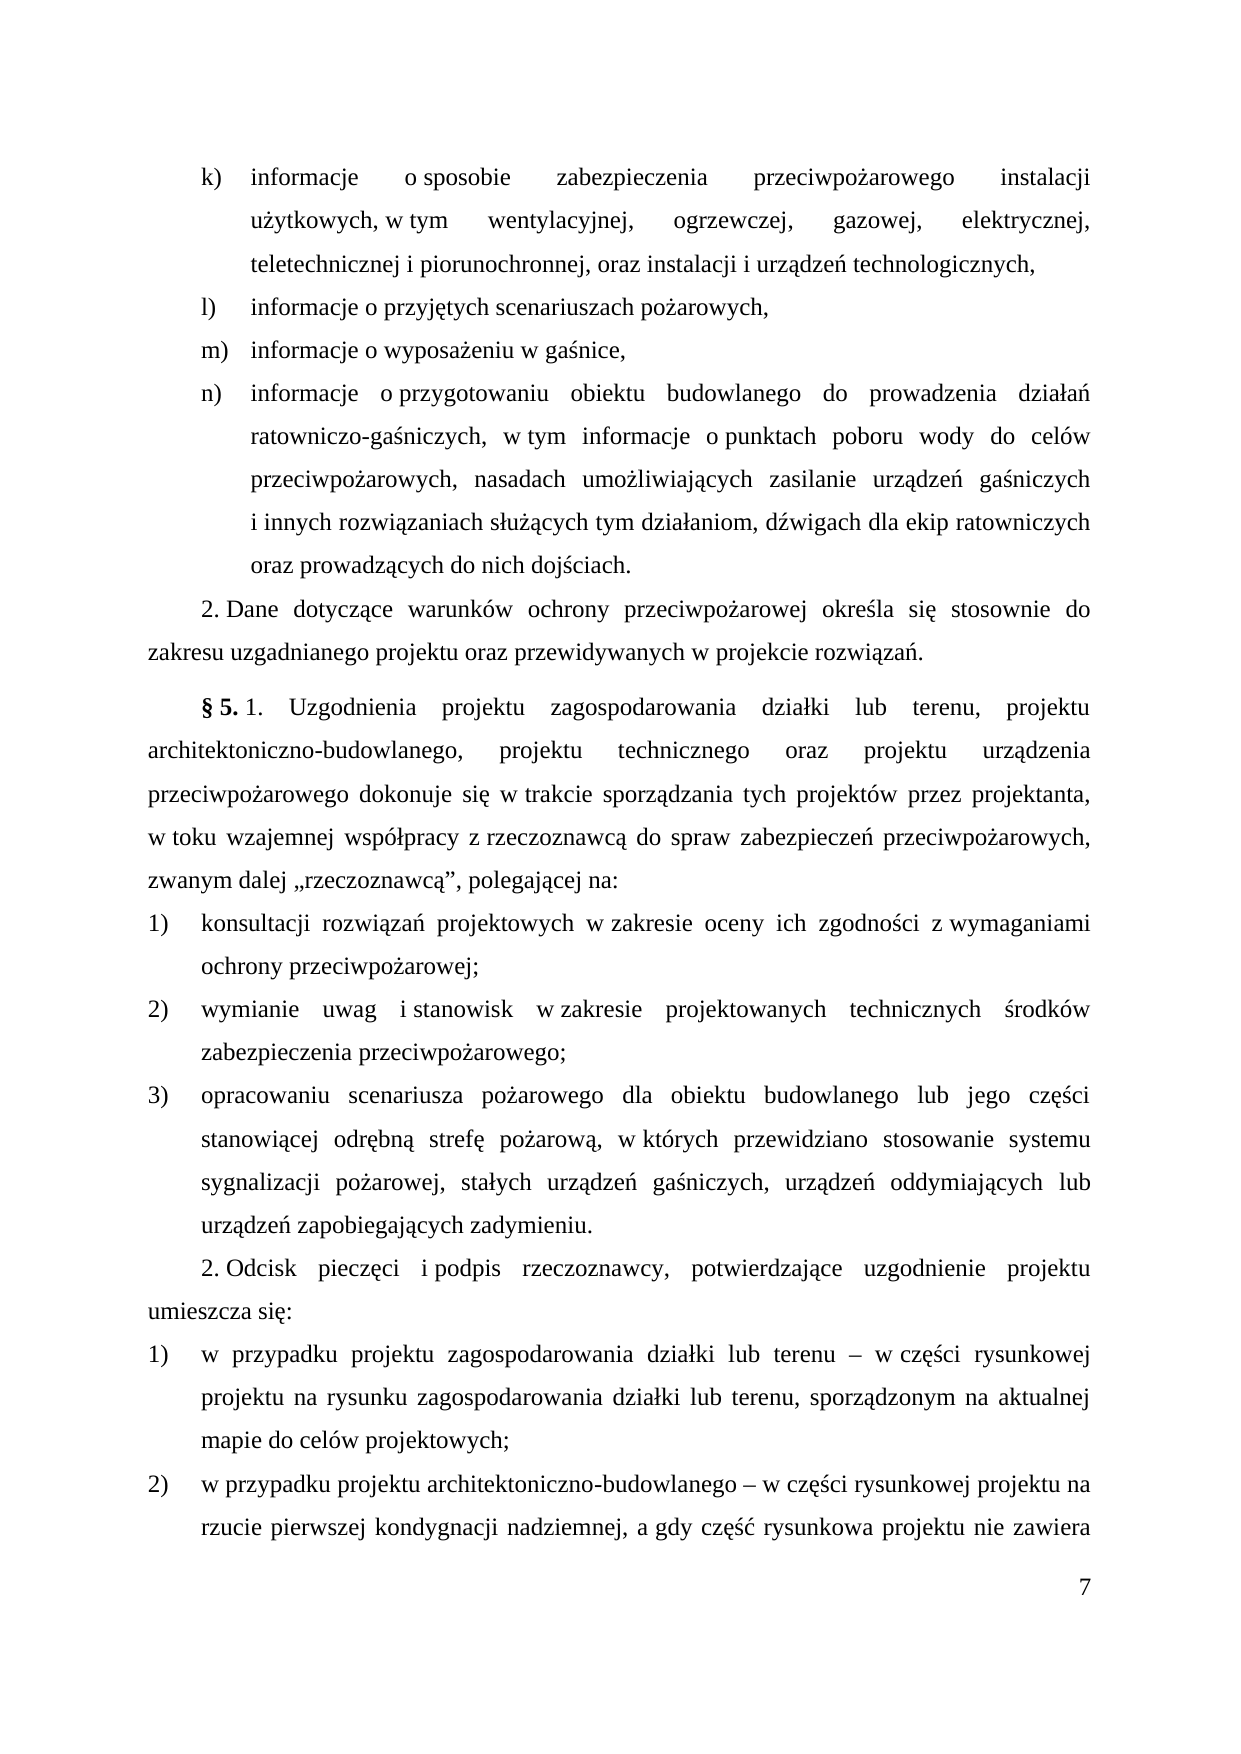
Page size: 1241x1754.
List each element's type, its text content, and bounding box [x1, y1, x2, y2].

text m) informacje o wyposażeniu w gaśnice, [201, 335, 1091, 364]
text k) informacje o sposobie zabezpieczenia przeciwpożarowego instalacji użytkowych, w tym wentylacyjnej, ogrzewczej, gazowej, elektrycznej, teletechnicznej i piorunochronnej, oraz instalacji i urządzeń technologicznych, [201, 162, 1091, 277]
text 2. Dane dotyczące warunków ochrony przeciwpożarowej określa się stosownie do zakresu uzgadnianego projektu oraz przewidywanych w projekcie rozwiązań. [148, 594, 1091, 666]
text 2. Odcisk pieczęci i podpis rzeczoznawcy, potwierdzające uzgodnienie projektu umieszcza się: [148, 1253, 1091, 1325]
text n) informacje o przygotowaniu obiektu budowlanego do prowadzenia działań ratowniczo-gaśniczych, w tym informacje o punktach poboru wody do celów przeciwpożarowych, nasadach umożliwiających zasilanie urządzeń gaśniczych i innych rozwiązaniach służących tym działaniom, dźwigach dla ekip ratowniczych oraz prowadzących do nich dojściach. [201, 378, 1091, 579]
text 1) konsultacji rozwiązań projektowych w zakresie oceny ich zgodności z wymaganiami ochrony przeciwpożarowej; [148, 908, 1091, 980]
text 3) opracowaniu scenariusza pożarowego dla obiektu budowlanego lub jego części stanowiącej odrębną strefę pożarową, w których przewidziano stosowanie systemu sygnalizacji pożarowej, stałych urządzeń gaśniczych, urządzeń oddymiających lub urządzeń zapobiegających zadymieniu. [148, 1081, 1091, 1239]
text l) informacje o przyjętych scenariuszach pożarowych, [201, 292, 1091, 321]
text 1) w przypadku projektu zagospodarowania działki lub terenu – w części rysunkowej projektu na rysunku zagospodarowania działki lub terenu, sporządzonym na aktualnej mapie do celów projektowych; [148, 1339, 1091, 1454]
text 2) wymianie uwag i stanowisk w zakresie projektowanych technicznych środków zabezpieczenia przeciwpożarowego; [148, 994, 1091, 1066]
text § 5. 1. Uzgodnienia projektu zagospodarowania działki lub terenu, projektu architektoniczno-budowlanego, projektu technicznego oraz projektu urządzenia przeciwpożarowego dokonuje się w trakcie sporządzania tych projektów przez projektanta, w toku wzajemnej współpracy z rzeczoznawcą do spraw zabezpieczeń przeciwpożarowych, zwanym dalej „rzeczoznawcą”, polegającej na: [148, 692, 1091, 894]
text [148, 1469, 1091, 1541]
